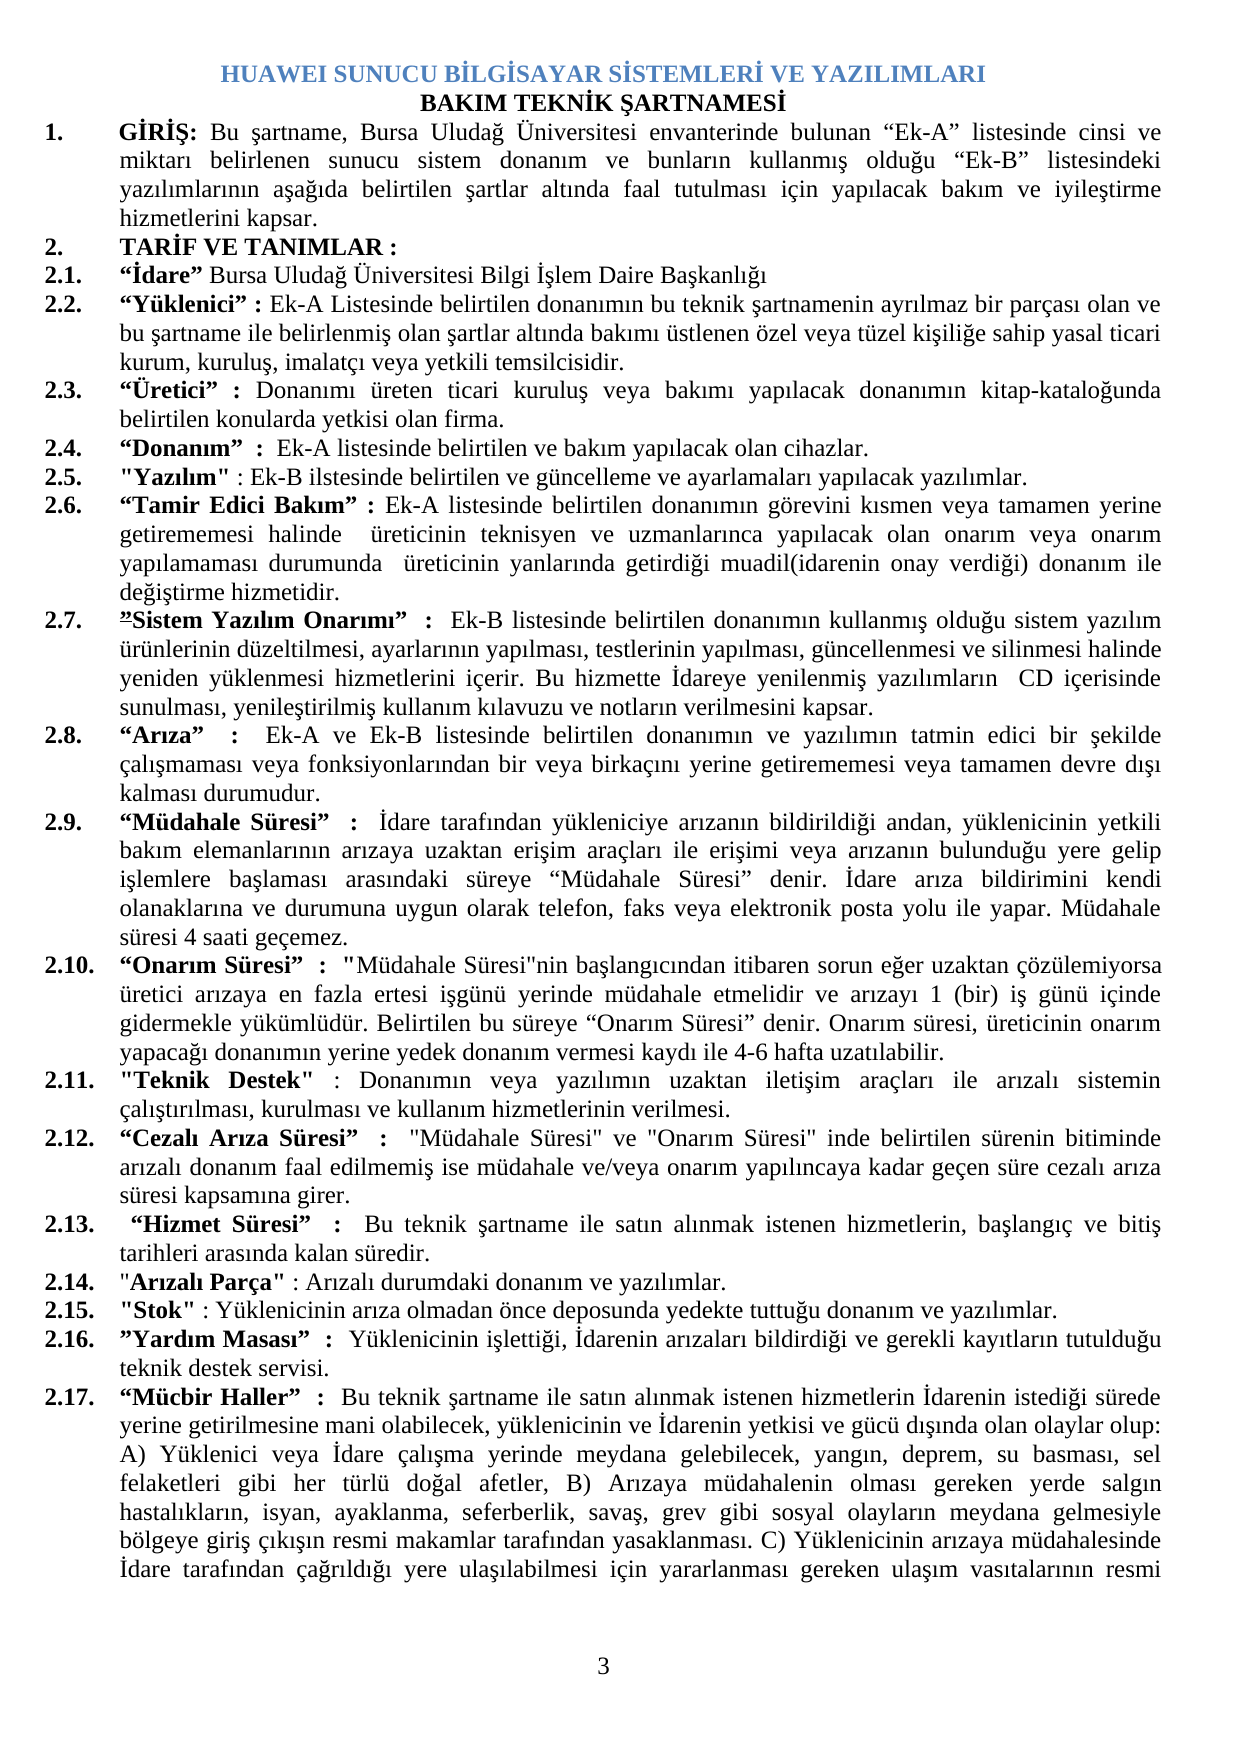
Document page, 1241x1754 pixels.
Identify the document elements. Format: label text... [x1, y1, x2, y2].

list “Üretici” : Donanımı üreten ticari kuruluş veya bakımı yapılacak donanımın kitap-kataloğunda belirtilen konularda yetkisi olan firma. [44, 375, 1162, 433]
list GİRİŞ: Bu şartname, Bursa Uludağ Üniversitesi envanterinde bulunan “Ek-A” listesinde cinsi ve miktarı belirlenen sunucu sistem donanım ve bunların kullanmış olduğu “Ek-B” listesindeki yazılımlarının aşağıda belirtilen şartlar altında faal tutulması için yapılacak bakım ve iyileştirme hizmetlerini kapsar. [44, 117, 1162, 232]
list “Hizmet Süresi” : Bu teknik şartname ile satın alınmak istenen hizmetlerin, başlangıç ve bitiş tarihleri arasında kalan süredir. [44, 1209, 1162, 1267]
list “Cezalı Arıza Süresi” : "Müdahale Süresi" ve "Onarım Süresi" inde belirtilen sürenin bitiminde arızalı donanım faal edilmemiş ise müdahale ve/veya onarım yapılıncaya kadar geçen süre cezalı arıza süresi kapsamına girer. [44, 1123, 1162, 1209]
text BAKIM TEKNİK ŞARTNAMESİ [44, 88, 1162, 117]
list "Teknik Destek" : Donanımın veya yazılımın uzaktan iletişim araçları ile arızalı sistemin çalıştırılması, kurulması ve kullanım hizmetlerinin verilmesi. [44, 1065, 1162, 1123]
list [44, 1382, 1162, 1583]
list "Stok" : Yüklenicinin arıza olmadan önce deposunda yedekte tuttuğu donanım ve yazılımlar. [44, 1295, 1162, 1324]
list ”Sistem Yazılım Onarımı” : Ek-B listesinde belirtilen donanımın kullanmış olduğu sistem yazılım ürünlerinin düzeltilmesi, ayarlarının yapılması, testlerinin yapılması, güncellenmesi ve silinmesi halinde yeniden yüklenmesi hizmetlerini içerir. Bu hizmette İdareye yenilenmiş yazılımların CD içerisinde sunulması, yenileştirilmiş kullanım kılavuzu ve notların verilmesini kapsar. [44, 605, 1162, 720]
list TARİF VE TANIMLAR : [44, 232, 1162, 260]
list “Arıza” : Ek-A ve Ek-B listesinde belirtilen donanımın ve yazılımın tatmin edici bir şekilde çalışmaması veya fonksiyonlarından bir veya birkaçını yerine getirememesi veya tamamen devre dışı kalması durumudur. [44, 720, 1162, 807]
list "Arızalı Parça" : Arızalı durumdaki donanım ve yazılımlar. [44, 1267, 1162, 1295]
list "Yazılım" : Ek-B ilstesinde belirtilen ve güncelleme ve ayarlamaları yapılacak yazılımlar. [44, 462, 1162, 490]
list “İdare” Bursa Uludağ Üniversitesi Bilgi İşlem Daire Başkanlığı [44, 260, 1162, 289]
list “Yüklenici” : Ek-A Listesinde belirtilen donanımın bu teknik şartnamenin ayrılmaz bir parçası olan ve bu şartname ile belirlenmiş olan şartlar altında bakımı üstlenen özel veya tüzel kişiliğe sahip yasal ticari kurum, kuruluş, imalatçı veya yetkili temsilcisidir. [44, 289, 1162, 375]
list “Tamir Edici Bakım” : Ek-A listesinde belirtilen donanımın görevini kısmen veya tamamen yerine getirememesi halinde üreticinin teknisyen ve uzmanlarınca yapılacak olan onarım veya onarım yapılamaması durumunda üreticinin yanlarında getirdiği muadil(idarenin onay verdiği) donanım ile değiştirme hizmetidir. [44, 490, 1162, 605]
list “Onarım Süresi” : "Müdahale Süresi"nin başlangıcından itibaren sorun eğer uzaktan çözülemiyorsa üretici arızaya en fazla ertesi işgünü yerinde müdahale etmelidir ve arızayı 1 (bir) iş günü içinde gidermekle yükümlüdür. Belirtilen bu süreye “Onarım Süresi” denir. Onarım süresi, üreticinin onarım yapacağı donanımın yerine yedek donanım vermesi kaydı ile 4-6 hafta uzatılabilir. [44, 950, 1162, 1065]
subtitle HUAWEI SUNUCU BİLGİSAYAR SİSTEMLERİ VE YAZILIMLARI [44, 59, 1162, 88]
list ”Yardım Masası” : Yüklenicinin işlettiği, İdarenin arızaları bildirdiği ve gerekli kayıtların tutulduğu teknik destek servisi. [44, 1324, 1162, 1382]
list “Müdahale Süresi” : İdare tarafından yükleniciye arızanın bildirildiği andan, yüklenicinin yetkili bakım elemanlarının arızaya uzaktan erişim araçları ile erişimi veya arızanın bulunduğu yere gelip işlemlere başlaması arasındaki süreye “Müdahale Süresi” denir. İdare arıza bildirimini kendi olanaklarına ve durumuna uygun olarak telefon, faks veya elektronik posta yolu ile yapar. Müdahale süresi 4 saati geçemez. [44, 807, 1162, 950]
list “Donanım” : Ek-A listesinde belirtilen ve bakım yapılacak olan cihazlar. [44, 433, 1162, 462]
